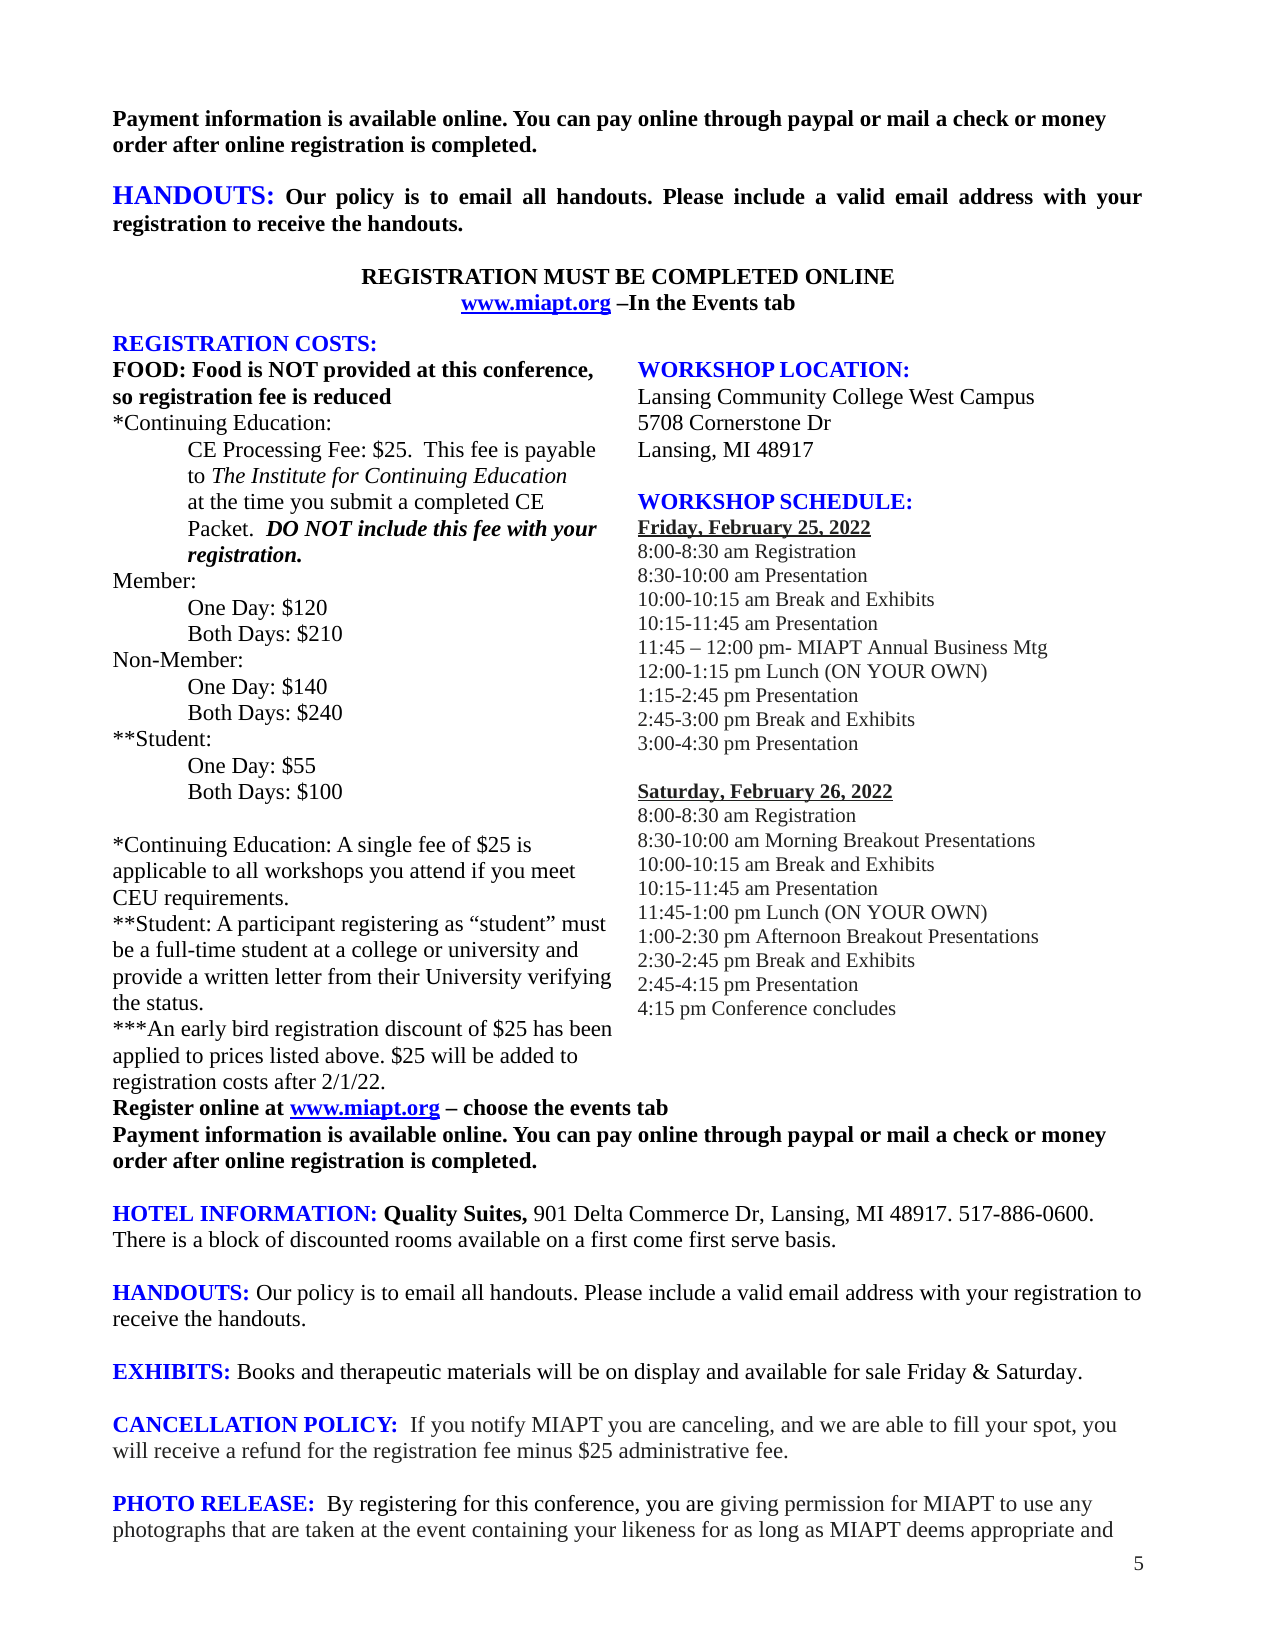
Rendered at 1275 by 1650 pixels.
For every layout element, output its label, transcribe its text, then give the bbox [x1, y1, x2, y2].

text HOTEL INFORMATION: Quality Suites, 901 Delta Commerce Dr, Lansing, MI 48917. 517-886-0600. There is a block of discounted rooms available on a first come first serve basis. [112, 1200, 1144, 1253]
text **Student: A participant registering as “student” must be a full-time student at a college or university and provide a written letter from their University verifying the status. [112, 910, 619, 1015]
text registration. [112, 541, 619, 567]
text Non-Member: [112, 646, 619, 673]
text 1:00-2:30 pm Afternoon Breakout Presentations [637, 924, 1144, 948]
text 12:00-1:15 pm Lunch (ON YOUR OWN) [637, 659, 1144, 683]
text HANDOUTS: Our policy is to email all handouts. Please include a valid email address with your registration to receive the handouts. [112, 1279, 1144, 1332]
text REGISTRATION COSTS: [112, 330, 619, 357]
text One Day: $120 [112, 594, 619, 620]
text www.miapt.org –In the Events tab [112, 289, 1144, 316]
text Both Days: $100 [112, 778, 619, 804]
text FOOD: Food is NOT provided at this conference, so registration fee is reduced [112, 357, 619, 409]
text ***An early bird registration discount of $25 has been applied to prices listed above. $25 will be added to registration costs after 2/1/22. [112, 1015, 619, 1094]
text HANDOUTS: Our policy is to email all handouts. Please include a valid email address with your registration to receive the handouts. [112, 179, 1144, 237]
text 1:15-2:45 pm Presentation [637, 683, 1144, 707]
text 8:00-8:30 am Registration [637, 539, 1144, 563]
text WORKSHOP LOCATION: [637, 357, 1144, 383]
text 8:30-10:00 am Presentation [637, 563, 1144, 587]
text One Day: $140 [112, 673, 619, 699]
text Member: [112, 567, 619, 594]
text 10:00-10:15 am Break and Exhibits [637, 587, 1144, 611]
text 11:45-1:00 pm Lunch (ON YOUR OWN) [637, 900, 1144, 924]
text to The Institute for Continuing Education [112, 462, 619, 488]
text Register online at www.miapt.org – choose the events tab [112, 1094, 1144, 1121]
text Lansing Community College West Campus [637, 383, 1144, 409]
text WORKSHOP SCHEDULE: [637, 488, 1144, 515]
text **Student: [112, 726, 619, 752]
text Payment information is available online. You can pay online through paypal or mail a check or money order after online registration is completed. [112, 105, 1144, 158]
text 8:30-10:00 am Morning Breakout Presentations [637, 827, 1144, 852]
text 3:00-4:30 pm Presentation [637, 731, 1144, 755]
text *Continuing Education: [112, 409, 619, 436]
text at the time you submit a completed CE [112, 488, 619, 515]
text One Day: $55 [112, 752, 619, 778]
text REGISTRATION MUST BE COMPLETED ONLINE [112, 263, 1144, 289]
text Friday, February 25, 2022 [637, 515, 1144, 539]
text 2:30-2:45 pm Break and Exhibits [637, 948, 1144, 972]
text 8:00-8:30 am Registration [637, 803, 1144, 827]
text Packet. DO NOT include this fee with your [112, 515, 619, 541]
text Both Days: $240 [112, 699, 619, 726]
text EXHIBITS: Books and therapeutic materials will be on display and available for sale Friday & Saturday. [112, 1358, 1144, 1384]
text 4:15 pm Conference concludes [637, 996, 1144, 1020]
text 11:45 – 12:00 pm- MIAPT Annual Business Mtg [637, 635, 1144, 659]
text 10:00-10:15 am Break and Exhibits [637, 852, 1144, 876]
text CE Processing Fee: $25. This fee is payable [112, 436, 619, 462]
text Lansing, MI 48917 [637, 436, 1144, 462]
text Saturday, February 26, 2022 [637, 779, 1144, 803]
text 10:15-11:45 am Presentation [637, 611, 1144, 635]
text *Continuing Education: A single fee of $25 is applicable to all workshops you attend if you meet CEU requirements. [112, 831, 619, 910]
text 2:45-3:00 pm Break and Exhibits [637, 707, 1144, 731]
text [112, 1490, 1144, 1542]
text 5708 Cornerstone Dr [637, 409, 1144, 436]
text Payment information is available online. You can pay online through paypal or mail a check or money order after online registration is completed. [112, 1121, 1144, 1173]
text Both Days: $210 [112, 620, 619, 646]
text CANCELLATION POLICY: If you notify MIAPT you are canceling, and we are able to fill your spot, you will receive a refund for the registration fee minus $25 administrative fee. [112, 1411, 1144, 1463]
text 2:45-4:15 pm Presentation [637, 972, 1144, 996]
text 10:15-11:45 am Presentation [637, 876, 1144, 900]
